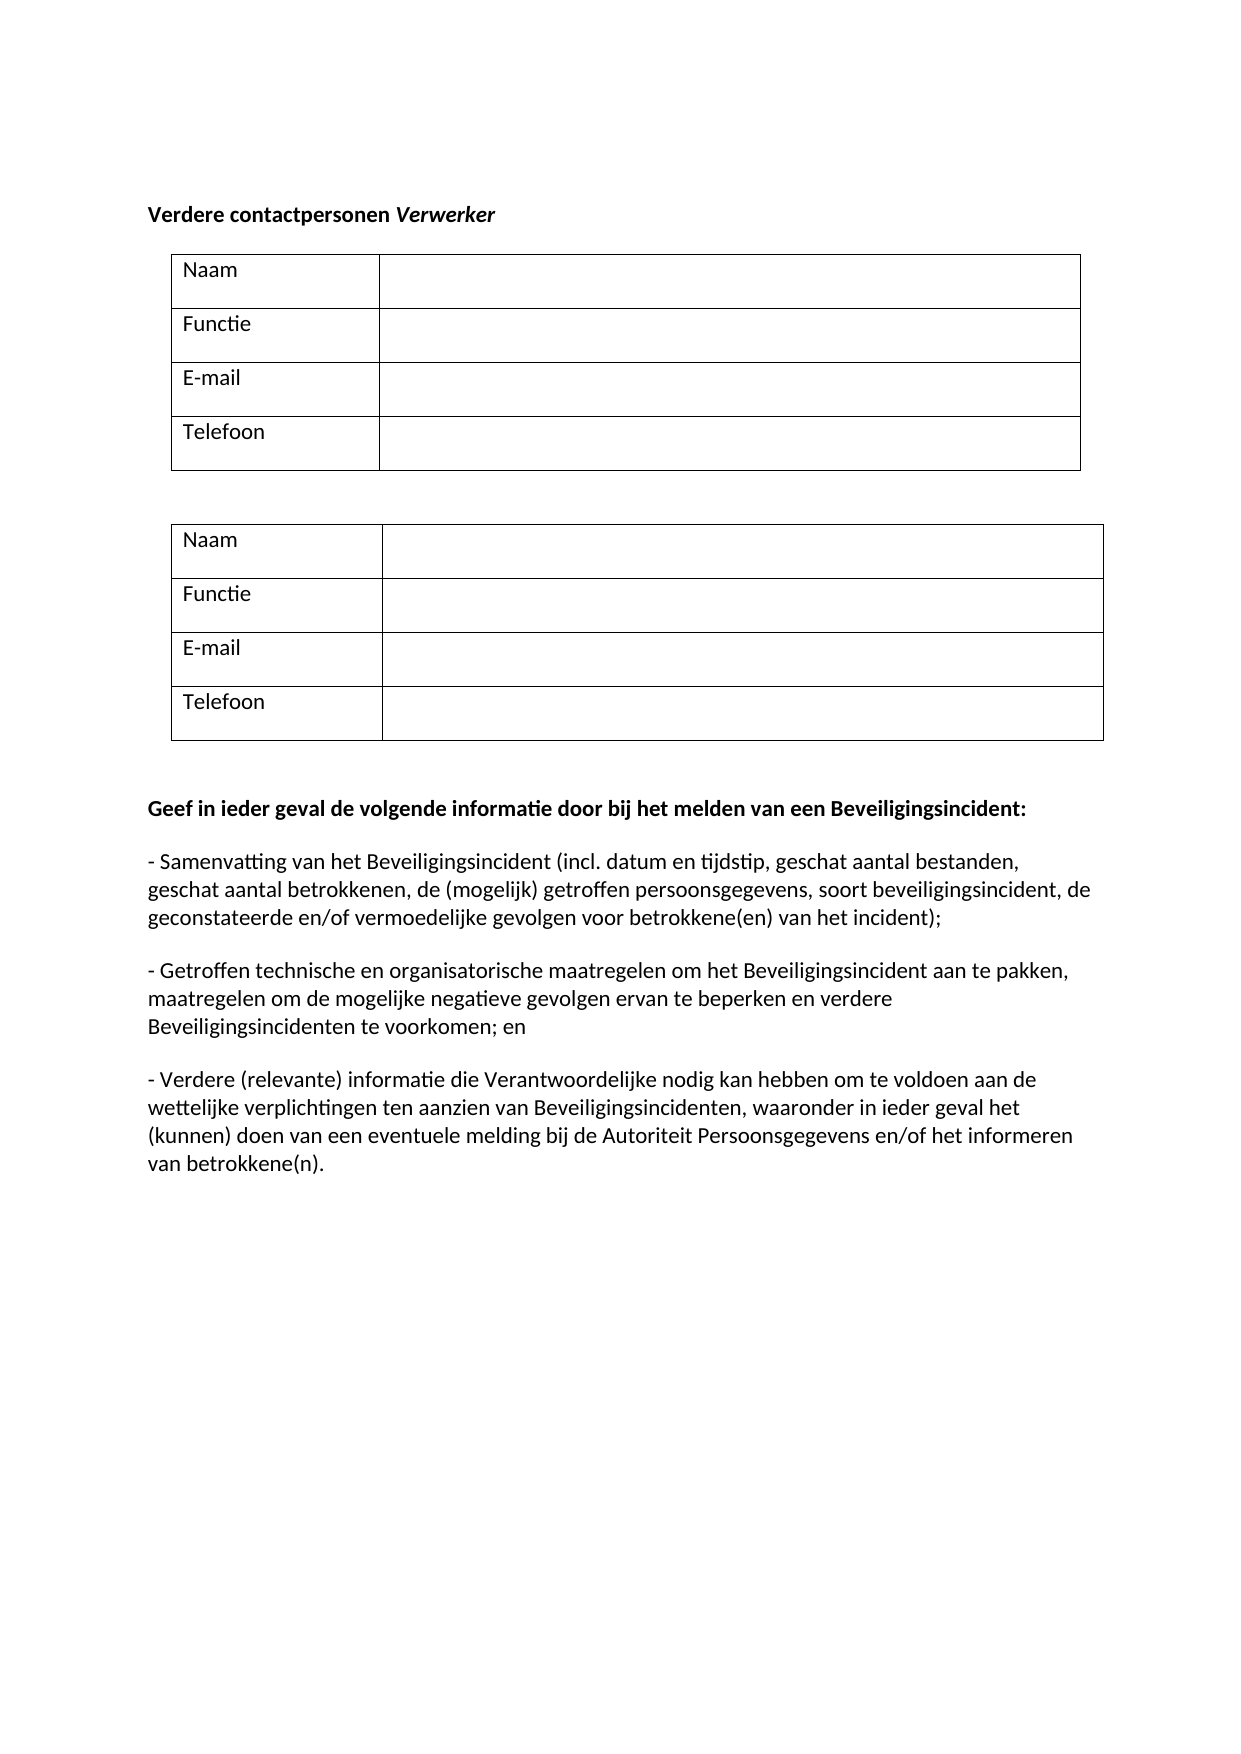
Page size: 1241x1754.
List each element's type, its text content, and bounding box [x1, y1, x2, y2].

table_cell [380, 363, 1080, 416]
table_header [383, 525, 1103, 578]
table_cell Telefoon [172, 417, 379, 470]
text - Samenvatting van het Beveiligingsincident (incl. datum en tijdstip, geschat aantal bestanden, geschat aantal betrokkenen, de (mogelijk) getroffen persoonsgegevens, soort beveiligingsincident, de geconstateerde en/of vermoedelijke gevolgen voor betrokkene(en) van het incident); [148, 847, 1093, 931]
table_cell [383, 633, 1103, 686]
text Verdere contactpersonen Verwerker [148, 201, 1093, 229]
table_cell E-mail [172, 633, 382, 686]
table_cell E-mail [172, 363, 379, 416]
table_cell Functie [172, 309, 379, 362]
text - Verdere (relevante) informatie die Verantwoordelijke nodig kan hebben om te voldoen aan de wettelijke verplichtingen ten aanzien van Beveiligingsincidenten, waaronder in ieder geval het (kunnen) doen van een eventuele melding bij de Autoriteit Persoonsgegevens en/of het informeren van betrokkene(n). [148, 1065, 1093, 1177]
table_header Naam [172, 255, 379, 308]
table_cell [383, 579, 1103, 632]
table_cell [380, 417, 1080, 470]
table_header Naam [172, 525, 382, 578]
text - Getroffen technische en organisatorische maatregelen om het Beveiligingsincident aan te pakken, maatregelen om de mogelijke negatieve gevolgen ervan te beperken en verdere Beveiligingsincidenten te voorkomen; en [148, 956, 1093, 1040]
table_cell [383, 687, 1103, 740]
table_cell [380, 309, 1080, 362]
table_header [380, 255, 1080, 308]
table_cell Telefoon [172, 687, 382, 740]
table_cell Functie [172, 579, 382, 632]
text Geef in ieder geval de volgende informatie door bij het melden van een Beveiligingsincident: [148, 794, 1093, 822]
